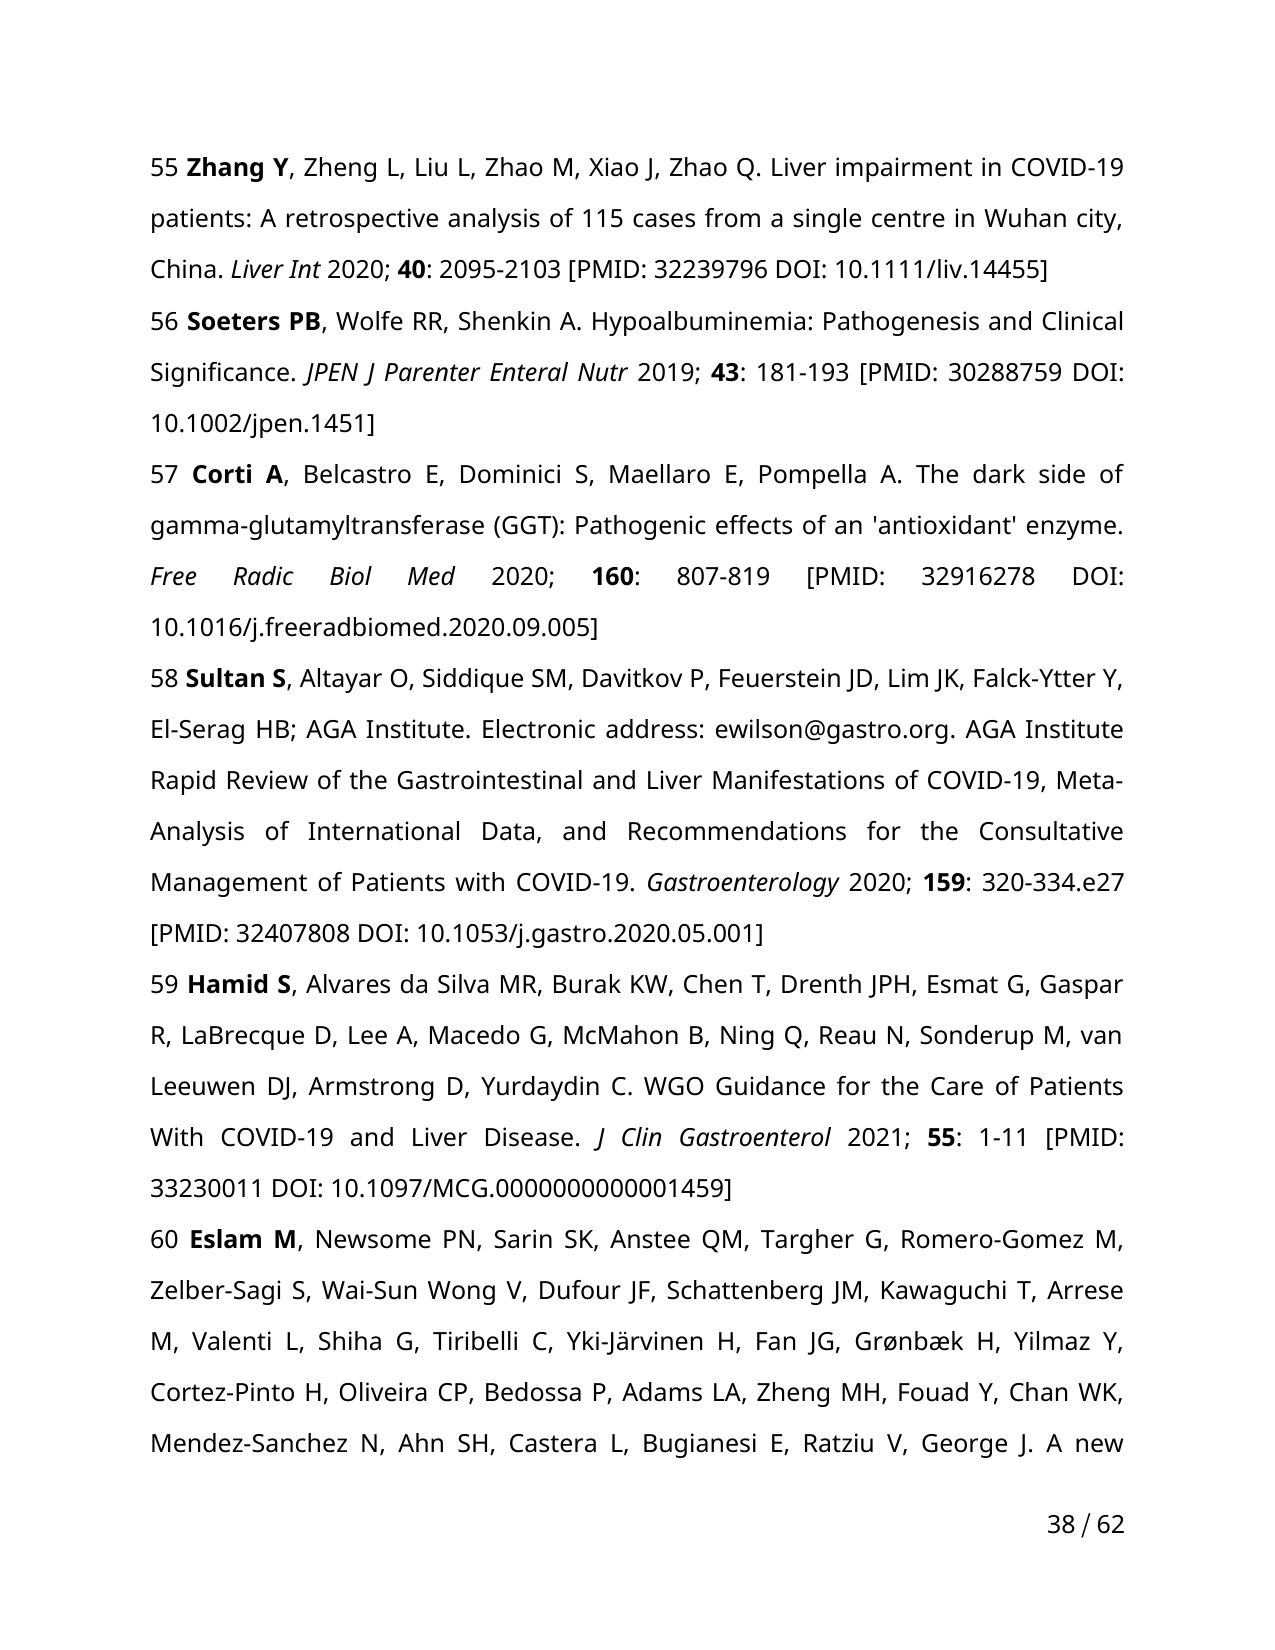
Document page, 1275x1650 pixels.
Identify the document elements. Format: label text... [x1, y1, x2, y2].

text 58 Sultan S, Altayar O, Siddique SM, Davitkov P, Feuerstein JD, Lim JK, Falck-Ytter Y, El-Serag HB; AGA Institute. Electronic address: ewilson@gastro.org. AGA Institute Rapid Review of the Gastrointestinal and Liver Manifestations of COVID-19, Meta-Analysis of International Data, and Recommendations for the Consultative Management of Patients with COVID-19. Gastroenterology 2020; 159: 320-334.e27 [PMID: 32407808 DOI: 10.1053/j.gastro.2020.05.001] [150, 660, 1125, 950]
text 57 Corti A, Belcastro E, Dominici S, Maellaro E, Pompella A. The dark side of gamma-glutamyltransferase (GGT): Pathogenic effects of an 'antioxidant' enzyme. Free Radic Biol Med 2020; 160: 807-819 [PMID: 32916278 DOI: 10.1016/j.freeradbiomed.2020.09.005] [150, 456, 1125, 643]
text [150, 1222, 1125, 1460]
text 56 Soeters PB, Wolfe RR, Shenkin A. Hypoalbuminemia: Pathogenesis and Clinical Significance. JPEN J Parenter Enteral Nutr 2019; 43: 181-193 [PMID: 30288759 DOI: 10.1002/jpen.1451] [150, 303, 1125, 439]
text 55 Zhang Y, Zheng L, Liu L, Zhao M, Xiao J, Zhao Q. Liver impairment in COVID-19 patients: A retrospective analysis of 115 cases from a single centre in Wuhan city, China. Liver Int 2020; 40: 2095-2103 [PMID: 32239796 DOI: 10.1111/liv.14455] [150, 150, 1125, 286]
text 59 Hamid S, Alvares da Silva MR, Burak KW, Chen T, Drenth JPH, Esmat G, Gaspar R, LaBrecque D, Lee A, Macedo G, McMahon B, Ning Q, Reau N, Sonderup M, van Leeuwen DJ, Armstrong D, Yurdaydin C. WGO Guidance for the Care of Patients With COVID-19 and Liver Disease. J Clin Gastroenterol 2021; 55: 1-11 [PMID: 33230011 DOI: 10.1097/MCG.0000000000001459] [150, 967, 1125, 1205]
